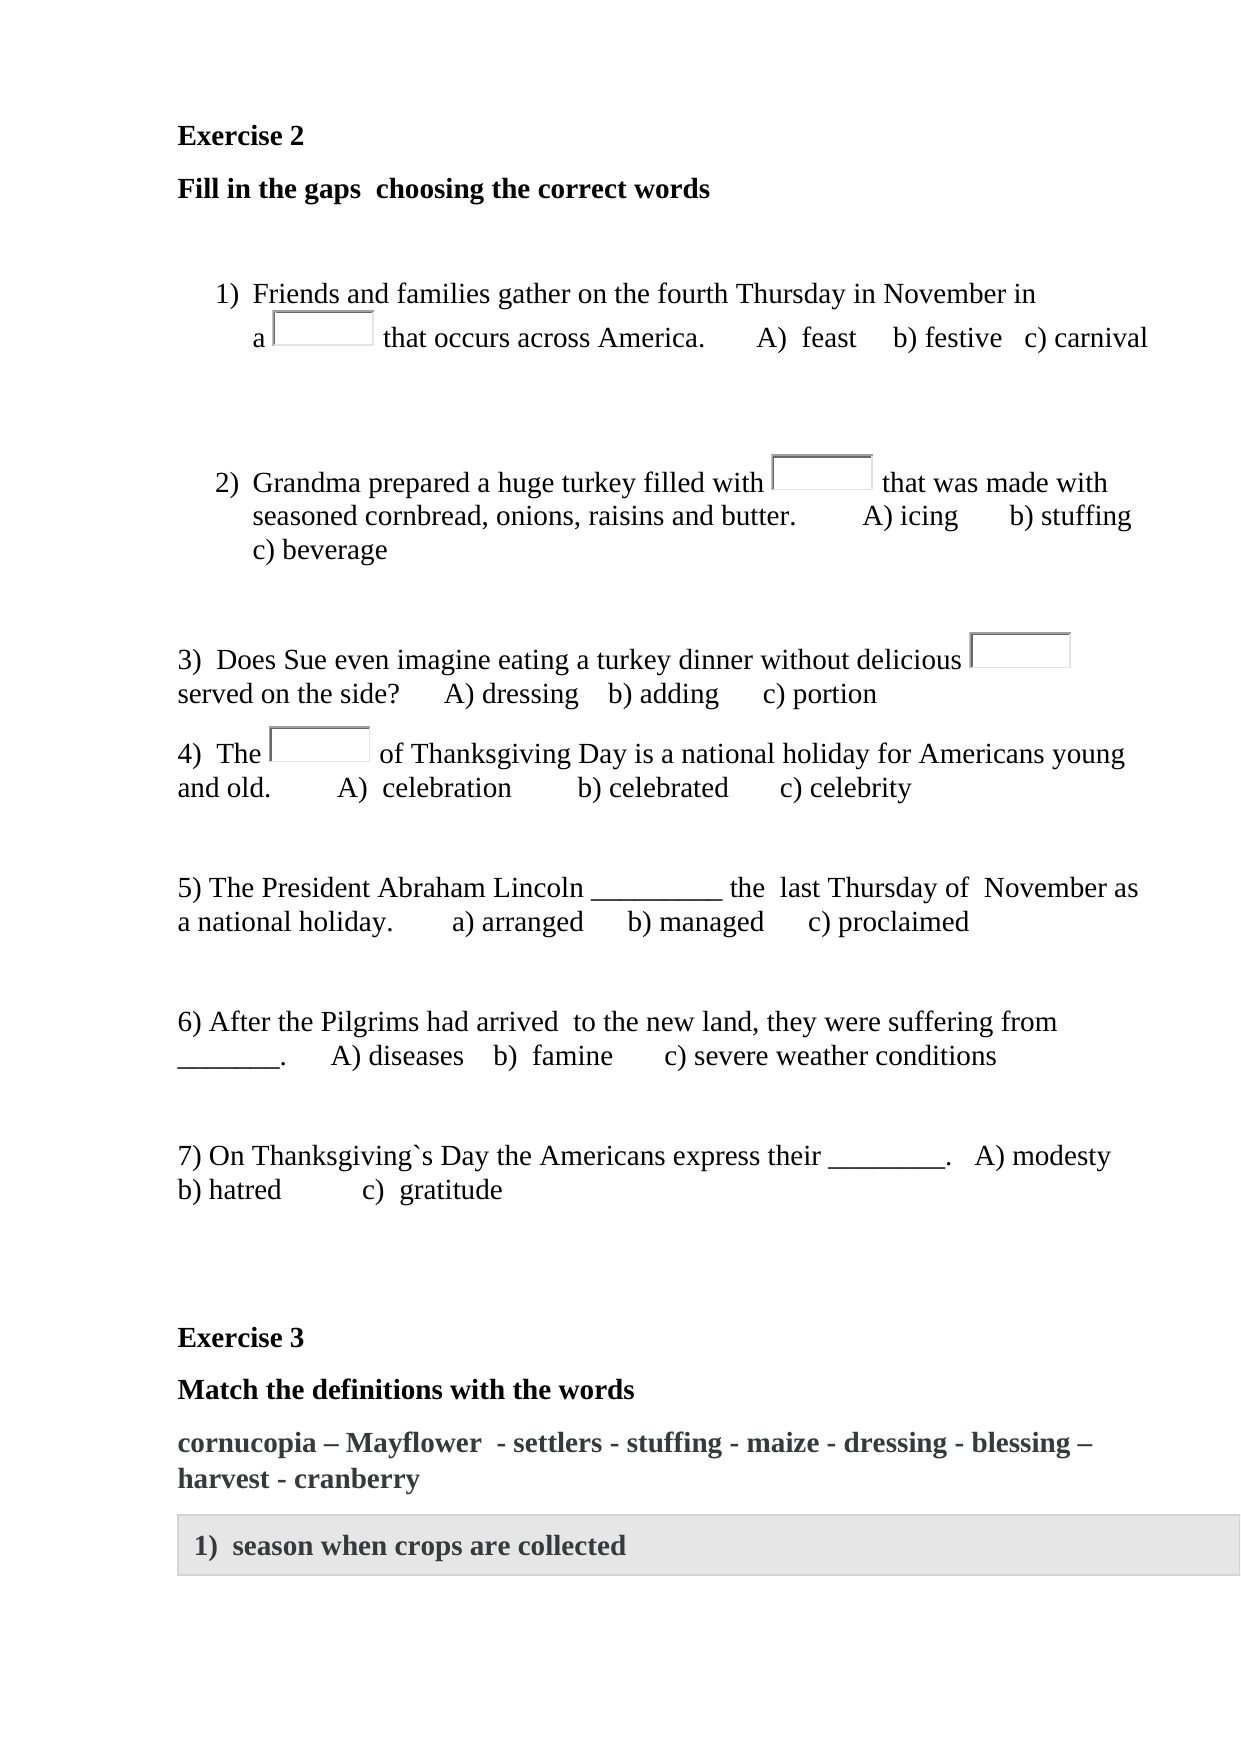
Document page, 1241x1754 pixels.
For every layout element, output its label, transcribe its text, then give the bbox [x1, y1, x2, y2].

list Grandma prepared a huge turkey filled with that was made with seasoned cornbread, onions, raisins and butter. A) icing b) stuffing c) beverage [215, 454, 1152, 565]
list Friends and families gather on the fourth Thursday in November in a that occurs across America. A) feast b) festive c) carnival [215, 277, 1152, 354]
text 7) On Thanksgiving`s Day the Americans express their ________. A) modesty b) hatred c) gratitude [177, 1138, 1152, 1206]
text 3) Does Sue even imagine eating a turkey dinner without delicious served on the side? A) dressing b) adding c) portion [177, 632, 1152, 709]
text 5) The President Abraham Lincoln _________ the last Thursday of November as a national holiday. a) arranged b) managed c) proclaimed [177, 871, 1152, 938]
text Match the definitions with the words [177, 1372, 1152, 1406]
text Exercise 3 [177, 1320, 1152, 1353]
text Exercise 2 [177, 118, 1152, 152]
text Fill in the gaps choosing the correct words [177, 171, 1152, 204]
table_cell 1) season when crops are collected [179, 1516, 1239, 1574]
text 6) After the Pilgrims had arrived to the new land, they were suffering from _______. A) diseases b) famine c) severe weather conditions [177, 1004, 1152, 1072]
text cornucopia – Mayflower - settlers - stuffing - maize - dressing - blessing – harvest - cranberry [177, 1425, 1152, 1495]
text 4) The of Thanksgiving Day is a national holiday for Americans young and old. A) celebration b) celebrated c) celebrity [177, 726, 1152, 804]
